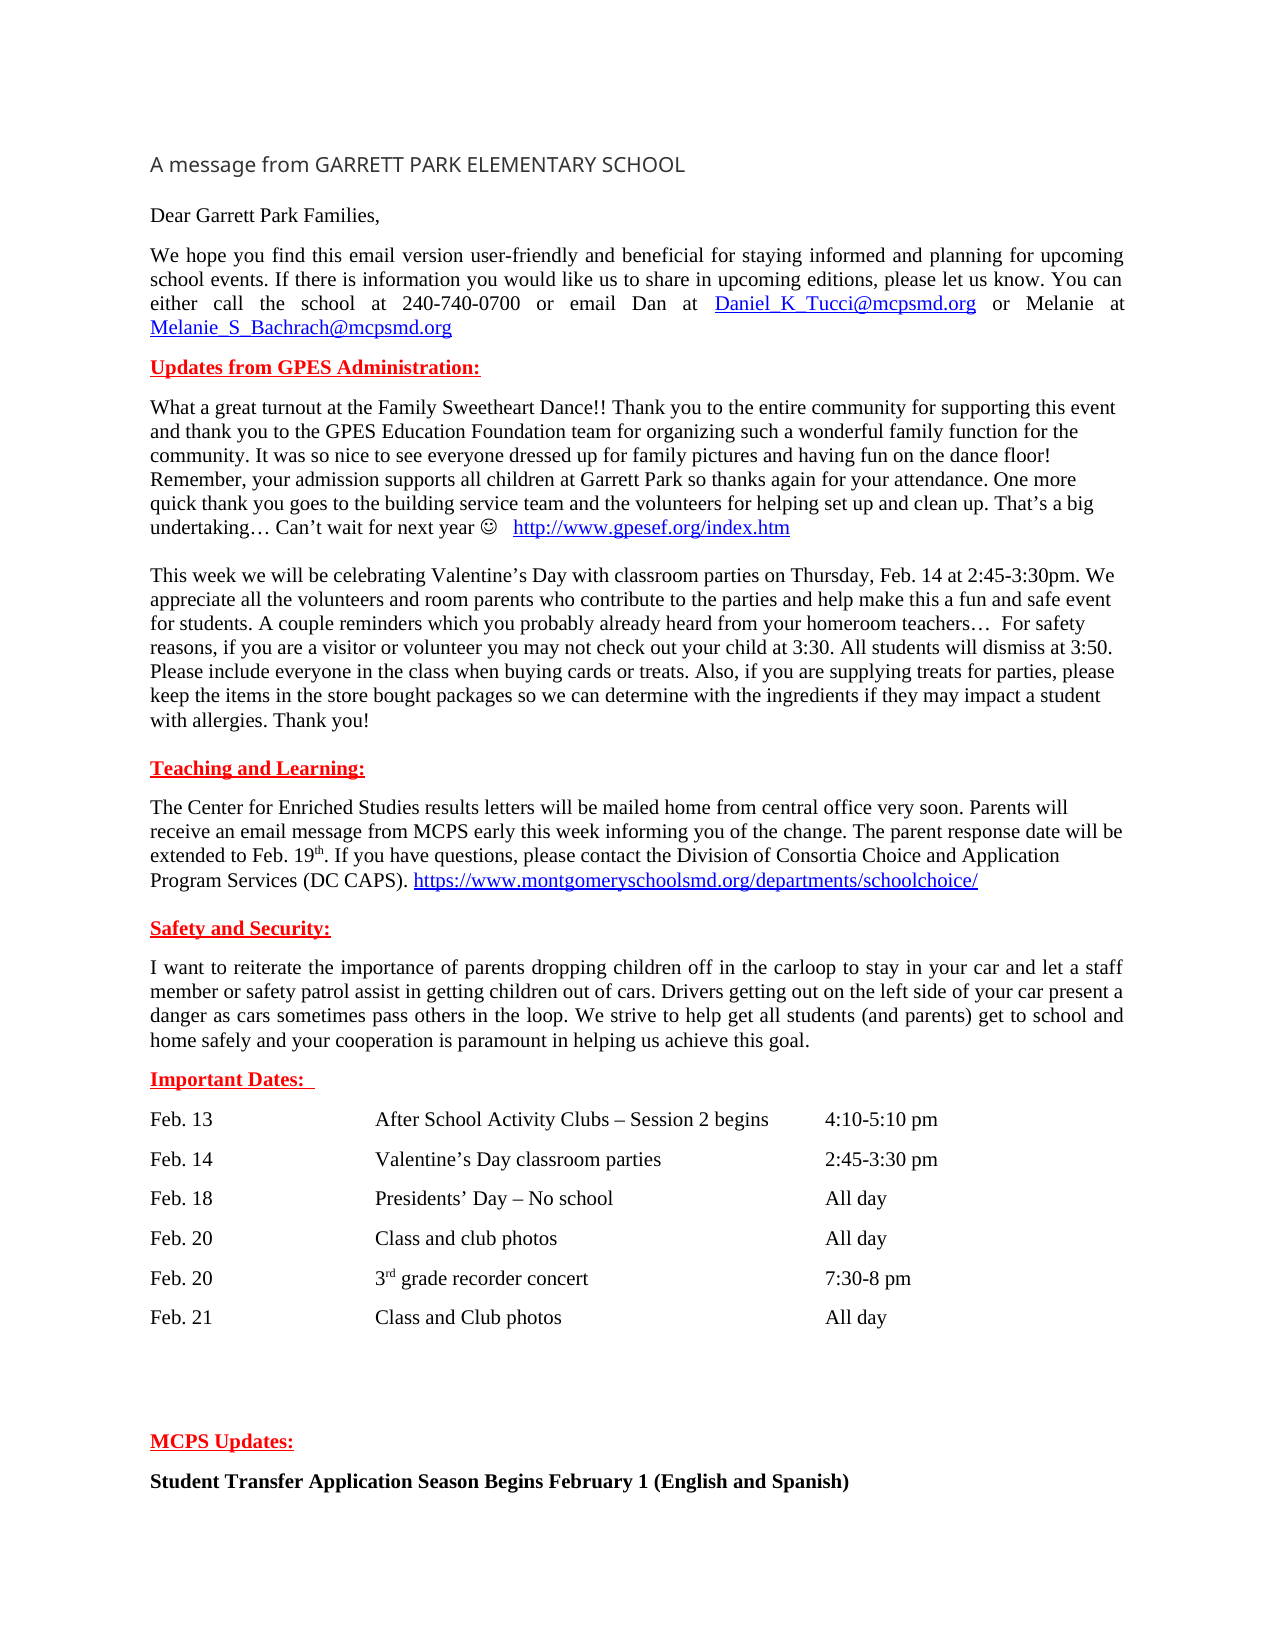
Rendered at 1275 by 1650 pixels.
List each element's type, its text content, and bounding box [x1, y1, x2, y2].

text Feb. 13 After School Activity Clubs – Session 2 begins 4:10-5:10 pm [150, 1107, 1125, 1131]
text What a great turnout at the Family Sweetheart Dance!! Thank you to the entire community for supporting this event and thank you to the GPES Education Foundation team for organizing such a wonderful family function for the community. It was so nice to see everyone dressed up for family pictures and having fun on the dance floor! Remember, your admission supports all children at Garrett Park so thanks again for your attendance. One more quick thank you goes to the building service team and the volunteers for helping set up and clean up. That’s a big undertaking… Can’t wait for next year http://www.gpesef.org/index.htm [150, 395, 1125, 539]
text Safety and Security: [150, 916, 1125, 940]
text The Center for Enriched Studies results letters will be mailed home from central office very soon. Parents will receive an email message from MCPS early this week informing you of the change. The parent response date will be extended to Feb. 19th. If you have questions, please contact the Division of Consortia Choice and Application Program Services (DC CAPS). https://www.montgomeryschoolsmd.org/departments/schoolchoice/ [150, 795, 1125, 892]
text Feb. 21 Class and Club photos All day [150, 1305, 1125, 1329]
text Important Dates: [150, 1067, 1125, 1091]
text Teaching and Learning: [150, 756, 1125, 780]
text This week we will be celebrating Valentine’s Day with classroom parties on Thursday, Feb. 14 at 2:45-3:30pm. We appreciate all the volunteers and room parents who contribute to the parties and help make this a fun and safe event for students. A couple reminders which you probably already heard from your homeroom teachers… For safety reasons, if you are a visitor or volunteer you may not check out your child at 3:30. All students will dismiss at 3:50. Please include everyone in the class when buying cards or treats. Also, if you are supplying treats for parties, please keep the items in the store bought packages so we can determine with the ingredients if they may impact a student with allergies. Thank you! [150, 563, 1125, 732]
text Feb. 18 Presidents’ Day – No school All day [150, 1186, 1125, 1210]
text We hope you find this email version user-friendly and beneficial for staying informed and planning for upcoming school events. If there is information you would like us to share in upcoming editions, please let us know. You can either call the school at 240-740-0700 or email Dan at Daniel_K_Tucci@mcpsmd.org or Melanie at Melanie_S_Bachrach@mcpsmd.org [150, 243, 1125, 339]
text MCPS Updates: [150, 1429, 1125, 1453]
text Feb. 20 3rd grade recorder concert 7:30-8 pm [150, 1266, 1125, 1290]
text Dear Garrett Park Families, [150, 203, 1125, 227]
text I want to reiterate the importance of parents dropping children off in the carloop to stay in your car and let a staff member or safety patrol assist in getting children out of cars. Drivers getting out on the left side of your car present a danger as cars sometimes pass others in the loop. We strive to help get all students (and parents) get to school and home safely and your cooperation is paramount in helping us achieve this goal. [150, 955, 1125, 1052]
text Feb. 14 Valentine’s Day classroom parties 2:45-3:30 pm [150, 1147, 1125, 1171]
text Student Transfer Application Season Begins February 1 (English and Spanish) [150, 1469, 1125, 1493]
text A message from GARRETT PARK ELEMENTARY SCHOOL [150, 150, 1125, 178]
text Feb. 20 Class and club photos All day [150, 1226, 1125, 1250]
text Updates from GPES Administration: [150, 355, 1125, 379]
